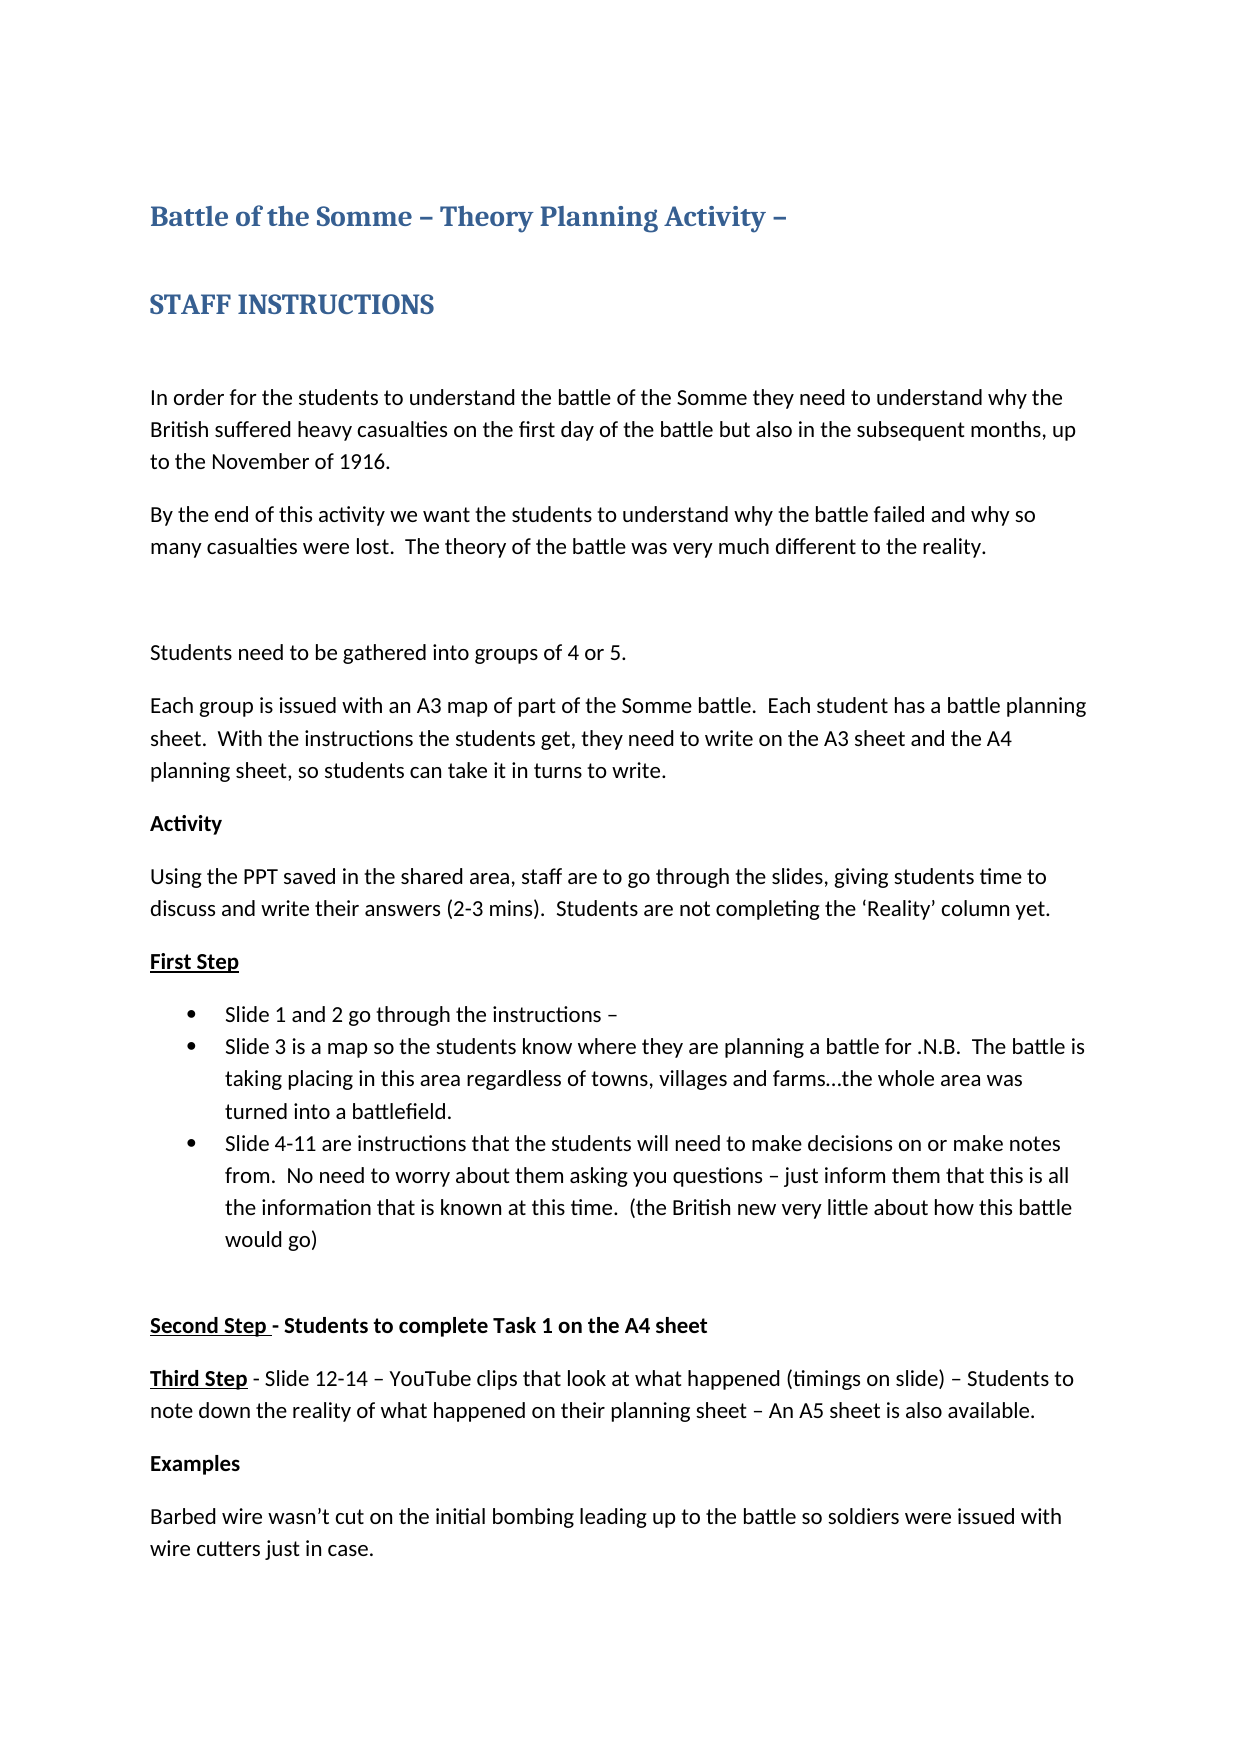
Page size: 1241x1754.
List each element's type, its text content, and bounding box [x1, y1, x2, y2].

text Barbed wire wasn’t cut on the initial bombing leading up to the battle so soldiers were issued with wire cutters just in case. [150, 1502, 1090, 1562]
list Slide 3 is a map so the students know where they are planning a battle for .N.B. The battle is taking placing in this area regardless of towns, villages and farms…the whole area was turned into a battlefield. [187, 1032, 1090, 1125]
text Examples [150, 1449, 1090, 1477]
text Second Step - Students to complete Task 1 on the A4 sheet [150, 1311, 1090, 1339]
subtitle STAFF INSTRUCTIONS [150, 288, 1090, 322]
text Students need to be gathered into groups of 4 or 5. [150, 638, 1090, 667]
text Activity [150, 809, 1090, 837]
list Slide 1 and 2 go through the instructions – [187, 1000, 1090, 1028]
text By the end of this activity we want the students to understand why the battle failed and why so many casualties were lost. The theory of the battle was very much different to the reality. [150, 500, 1090, 561]
subtitle Battle of the Somme – Theory Planning Activity – [150, 200, 1090, 233]
list Slide 4-11 are instructions that the students will need to make decisions on or make notes from. No need to worry about them asking you questions – just inform them that this is all the information that is known at this time. (the British new very little about how this battle would go) [187, 1129, 1090, 1253]
text First Step [150, 947, 1090, 975]
text Third Step - Slide 12-14 – YouTube clips that look at what happened (timings on slide) – Students to note down the reality of what happened on their planning sheet – An A5 sheet is also available. [150, 1364, 1090, 1424]
text Using the PPT saved in the shared area, staff are to go through the slides, giving students time to discuss and write their answers (2-3 mins). Students are not completing the ‘Reality’ column yet. [150, 862, 1090, 922]
text Each group is issued with an A3 map of part of the Somme battle. Each student has a battle planning sheet. With the instructions the students get, they need to write on the A3 sheet and the A4 planning sheet, so students can take it in turns to write. [150, 692, 1090, 784]
text In order for the students to understand the battle of the Somme they need to understand why the British suffered heavy casualties on the first day of the battle but also in the subsequent months, up to the November of 1916. [150, 383, 1090, 475]
